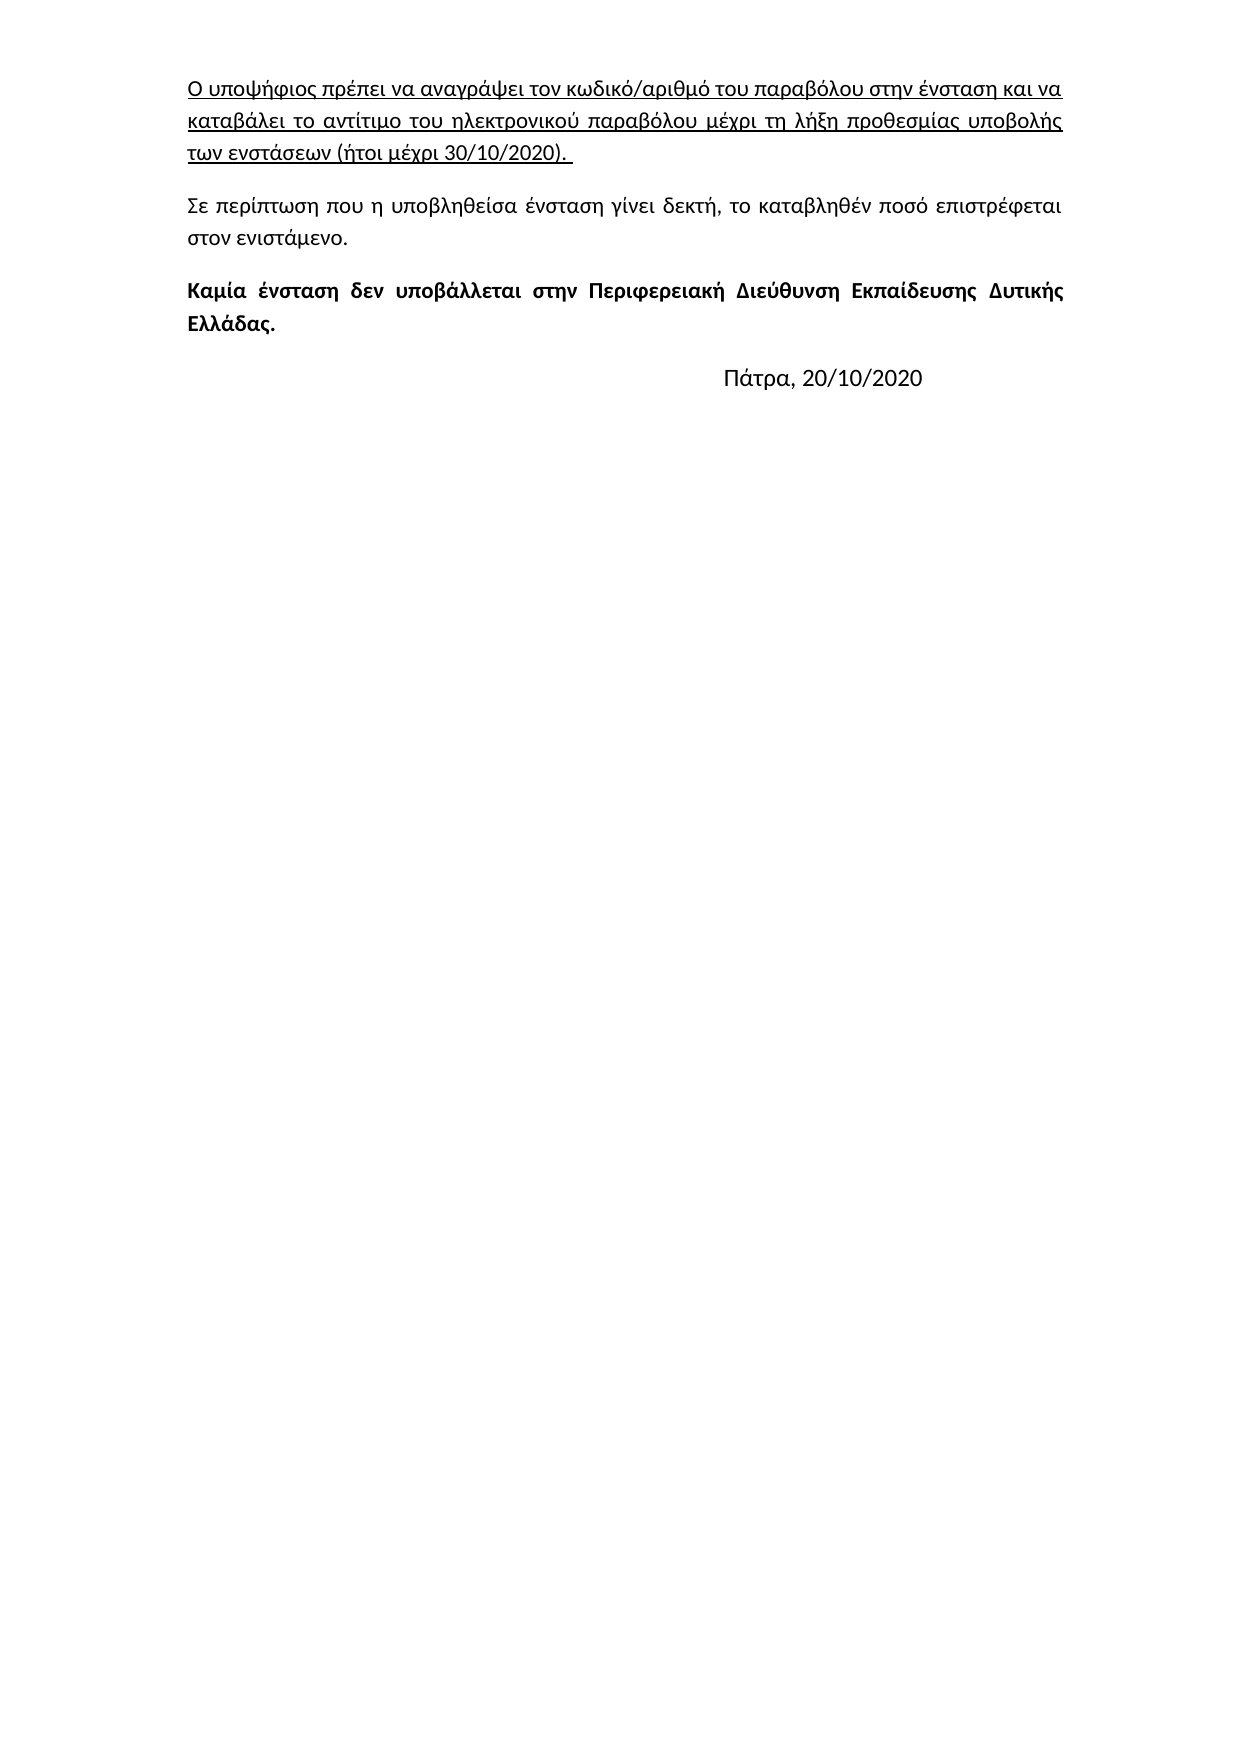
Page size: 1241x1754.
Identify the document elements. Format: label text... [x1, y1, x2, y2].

text Πάτρα, 20/10/2020 [187, 362, 1063, 392]
text Ο υποψήφιος πρέπει να αναγράψει τον κωδικό/αριθμό του παραβόλου στην ένσταση και να καταβάλει το αντίτιμο του ηλεκτρονικού παραβόλου μέχρι τη λήξη προθεσμίας υποβολής των ενστάσεων (ήτοι μέχρι 30/10/2020). [187, 131, 1063, 166]
text Ο υποψήφιος πρέπει να αναγράψει τον κωδικό/αριθμό του παραβόλου στην ένσταση και να καταβάλει το αντίτιμο του ηλεκτρονικού παραβόλου μέχρι τη λήξη προθεσμίας υποβολής των ενστάσεων (ήτοι μέχρι 30/10/2020). [187, 99, 1063, 130]
text Σε περίπτωση που η υποβληθείσα ένσταση γίνει δεκτή, το καταβληθέν ποσό επιστρέφεται στον ενιστάμενο. [187, 191, 1063, 251]
text Καμία ένσταση δεν υποβάλλεται στην Περιφερειακή Διεύθυνση Εκπαίδευσης Δυτικής Ελλάδας. [187, 276, 1063, 337]
text Ο υποψήφιος πρέπει να αναγράψει τον κωδικό/αριθμό του παραβόλου στην ένσταση και να καταβάλει το αντίτιμο του ηλεκτρονικού παραβόλου μέχρι τη λήξη προθεσμίας υποβολής των ενστάσεων (ήτοι μέχρι 30/10/2020). [187, 74, 1063, 98]
